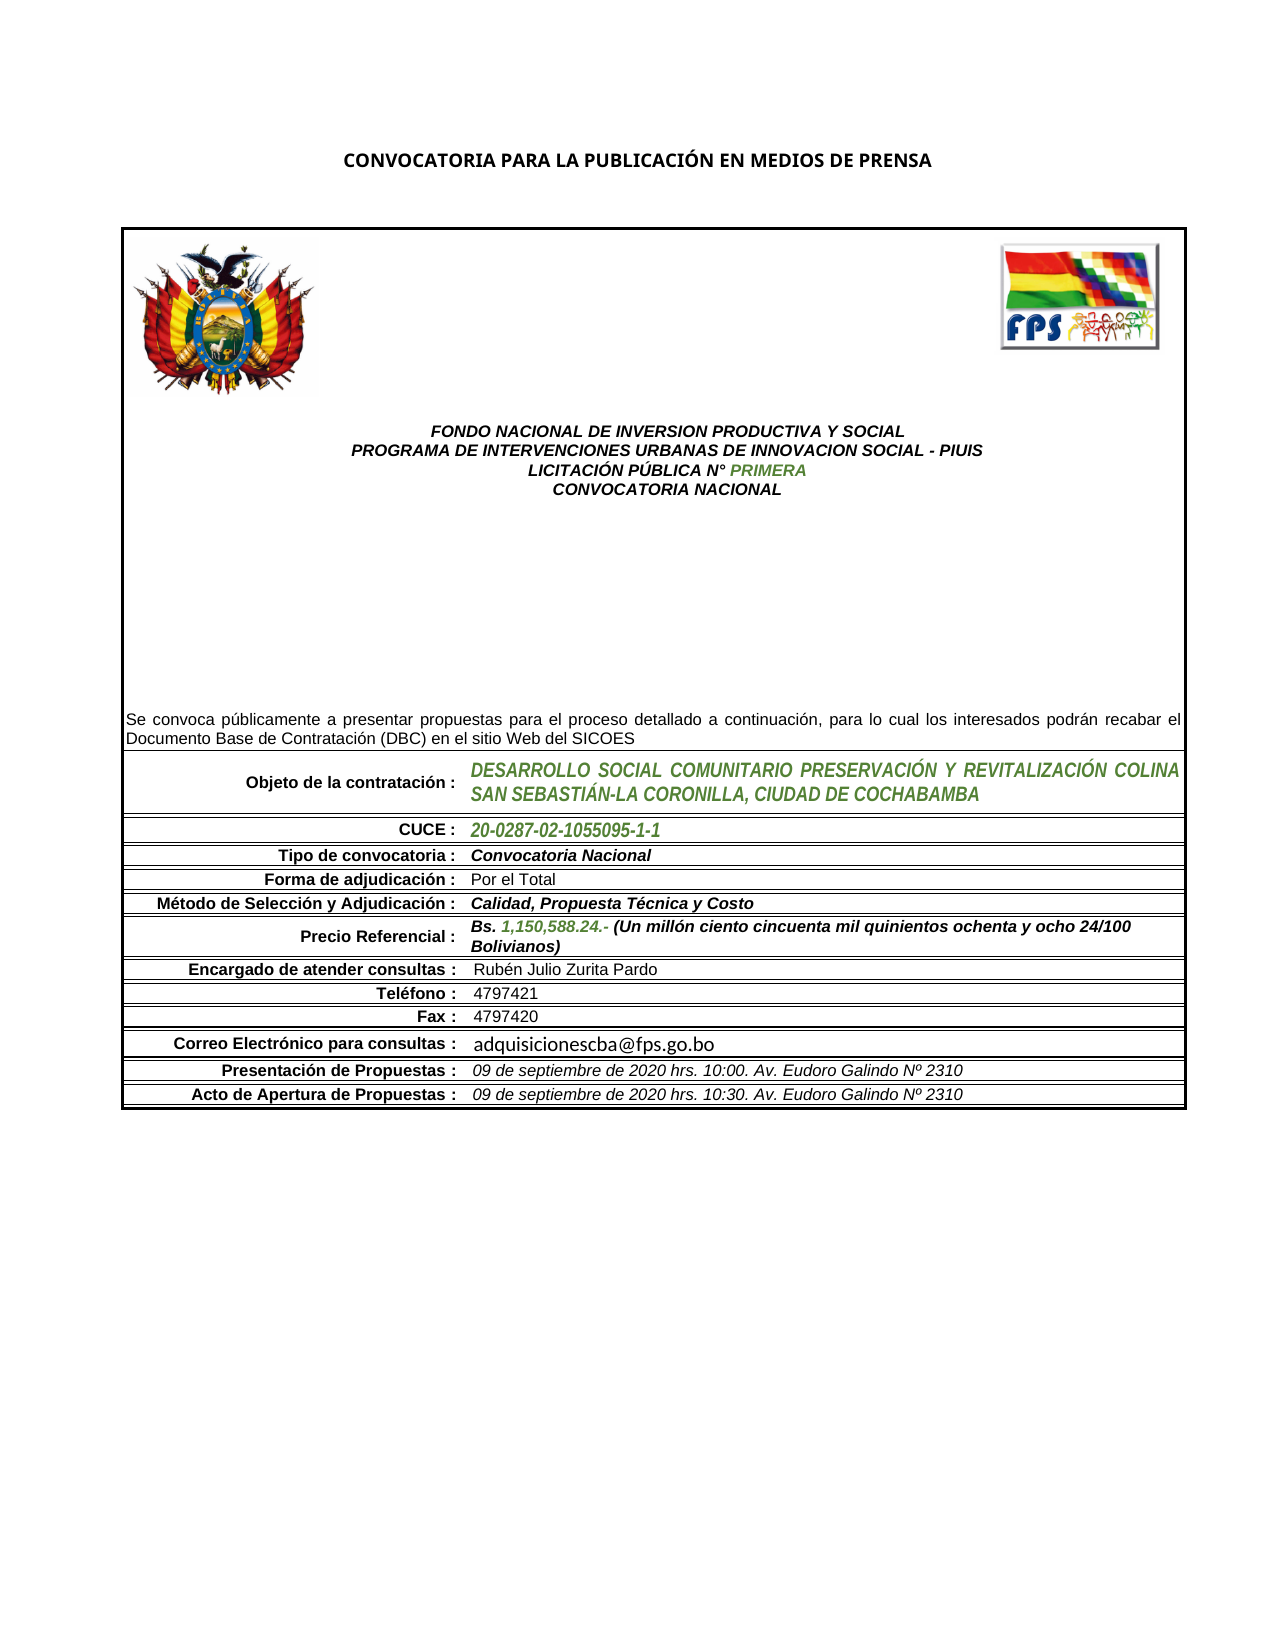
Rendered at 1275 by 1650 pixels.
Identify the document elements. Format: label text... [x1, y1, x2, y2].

table_cell Bs. 1,150,588.24.- (Un millón ciento cincuenta mil quinientos ochenta y ocho 24/100 Bolivianos) [468, 917, 1184, 956]
table_cell : [446, 1061, 461, 1080]
table_cell : [446, 984, 461, 1003]
table_cell [460, 894, 468, 913]
table_cell [461, 1085, 469, 1104]
table_cell [460, 751, 468, 813]
table_cell : [446, 1031, 461, 1056]
table_header [1008, 230, 1184, 710]
table_cell Objeto de la contratación [124, 751, 446, 813]
table_cell [461, 1031, 470, 1056]
table_cell [460, 818, 468, 842]
table_cell DESARROLLO SOCIAL COMUNITARIO PRESERVACIÓN Y REVITALIZACIÓN COLINA SAN SEBASTIÁN-LA CORONILLA, CIUDAD DE COCHABAMBA [468, 751, 1184, 813]
table_cell : [446, 818, 460, 842]
table_cell Presentación de Propuestas [124, 1061, 446, 1080]
table_cell Correo Electrónico para consultas [124, 1031, 446, 1056]
table_cell [461, 960, 470, 979]
table_cell : [446, 870, 460, 889]
table_cell Rubén Julio Zurita Pardo [470, 960, 1184, 979]
table_cell Por el Total [468, 870, 1184, 889]
table_cell Forma de adjudicación [124, 870, 446, 889]
table_header FONDO NACIONAL DE INVERSION PRODUCTIVA Y SOCIAL PROGRAMA DE INTERVENCIONES URBANAS DE INNOVACION SOCIAL - PIUIS LICITACIÓN PÚBLICA N° PRIMERA CONVOCATORIA NACIONAL [329, 230, 1008, 710]
table_cell : [446, 917, 460, 956]
table_cell adquisicionescba@fps.go.bo [470, 1031, 1184, 1056]
table_cell : [446, 894, 460, 913]
table_header [124, 230, 328, 710]
text CONVOCATORIA PARA LA PUBLICACIÓN EN MEDIOS DE PRENSA [177, 148, 1098, 173]
table_cell [460, 870, 468, 889]
table_cell CUCE [124, 818, 446, 842]
table_cell Convocatoria Nacional [468, 846, 1184, 865]
table_cell [460, 846, 468, 865]
table_cell : [446, 960, 461, 979]
table_cell Tipo de convocatoria [124, 846, 446, 865]
table_cell 09 de septiembre de 2020 hrs. 10:30. Av. Eudoro Galindo Nº 2310 [469, 1085, 1184, 1104]
table_cell [460, 917, 468, 956]
table_cell [461, 1061, 469, 1080]
table_cell Método de Selección y Adjudicación [124, 894, 446, 913]
table_cell Se convoca públicamente a presentar propuestas para el proceso detallado a continuación, para lo cual los interesados podrán recabar el Documento Base de Contratación (DBC) en el sitio Web del SICOES [124, 710, 1184, 748]
table_cell [461, 984, 470, 1003]
table_cell Precio Referencial [124, 917, 446, 956]
table_cell Encargado de atender consultas [124, 960, 446, 979]
table_cell : [446, 1007, 461, 1026]
table_cell Fax [124, 1007, 446, 1026]
table_cell 20-0287-02-1055095-1-1 [468, 818, 1184, 842]
table_cell : [446, 846, 460, 865]
table_cell : [446, 751, 460, 813]
table_cell : [446, 1085, 461, 1104]
table_cell 09 de septiembre de 2020 hrs. 10:00. Av. Eudoro Galindo Nº 2310 [469, 1061, 1184, 1080]
table_cell 4797420 [470, 1007, 1184, 1026]
table_cell Calidad, Propuesta Técnica y Costo [468, 894, 1184, 913]
table_cell [461, 1007, 470, 1026]
table_cell Teléfono [124, 984, 446, 1003]
table_cell 4797421 [470, 984, 1184, 1003]
picture [127, 237, 319, 397]
table_cell Acto de Apertura de Propuestas [124, 1085, 446, 1104]
